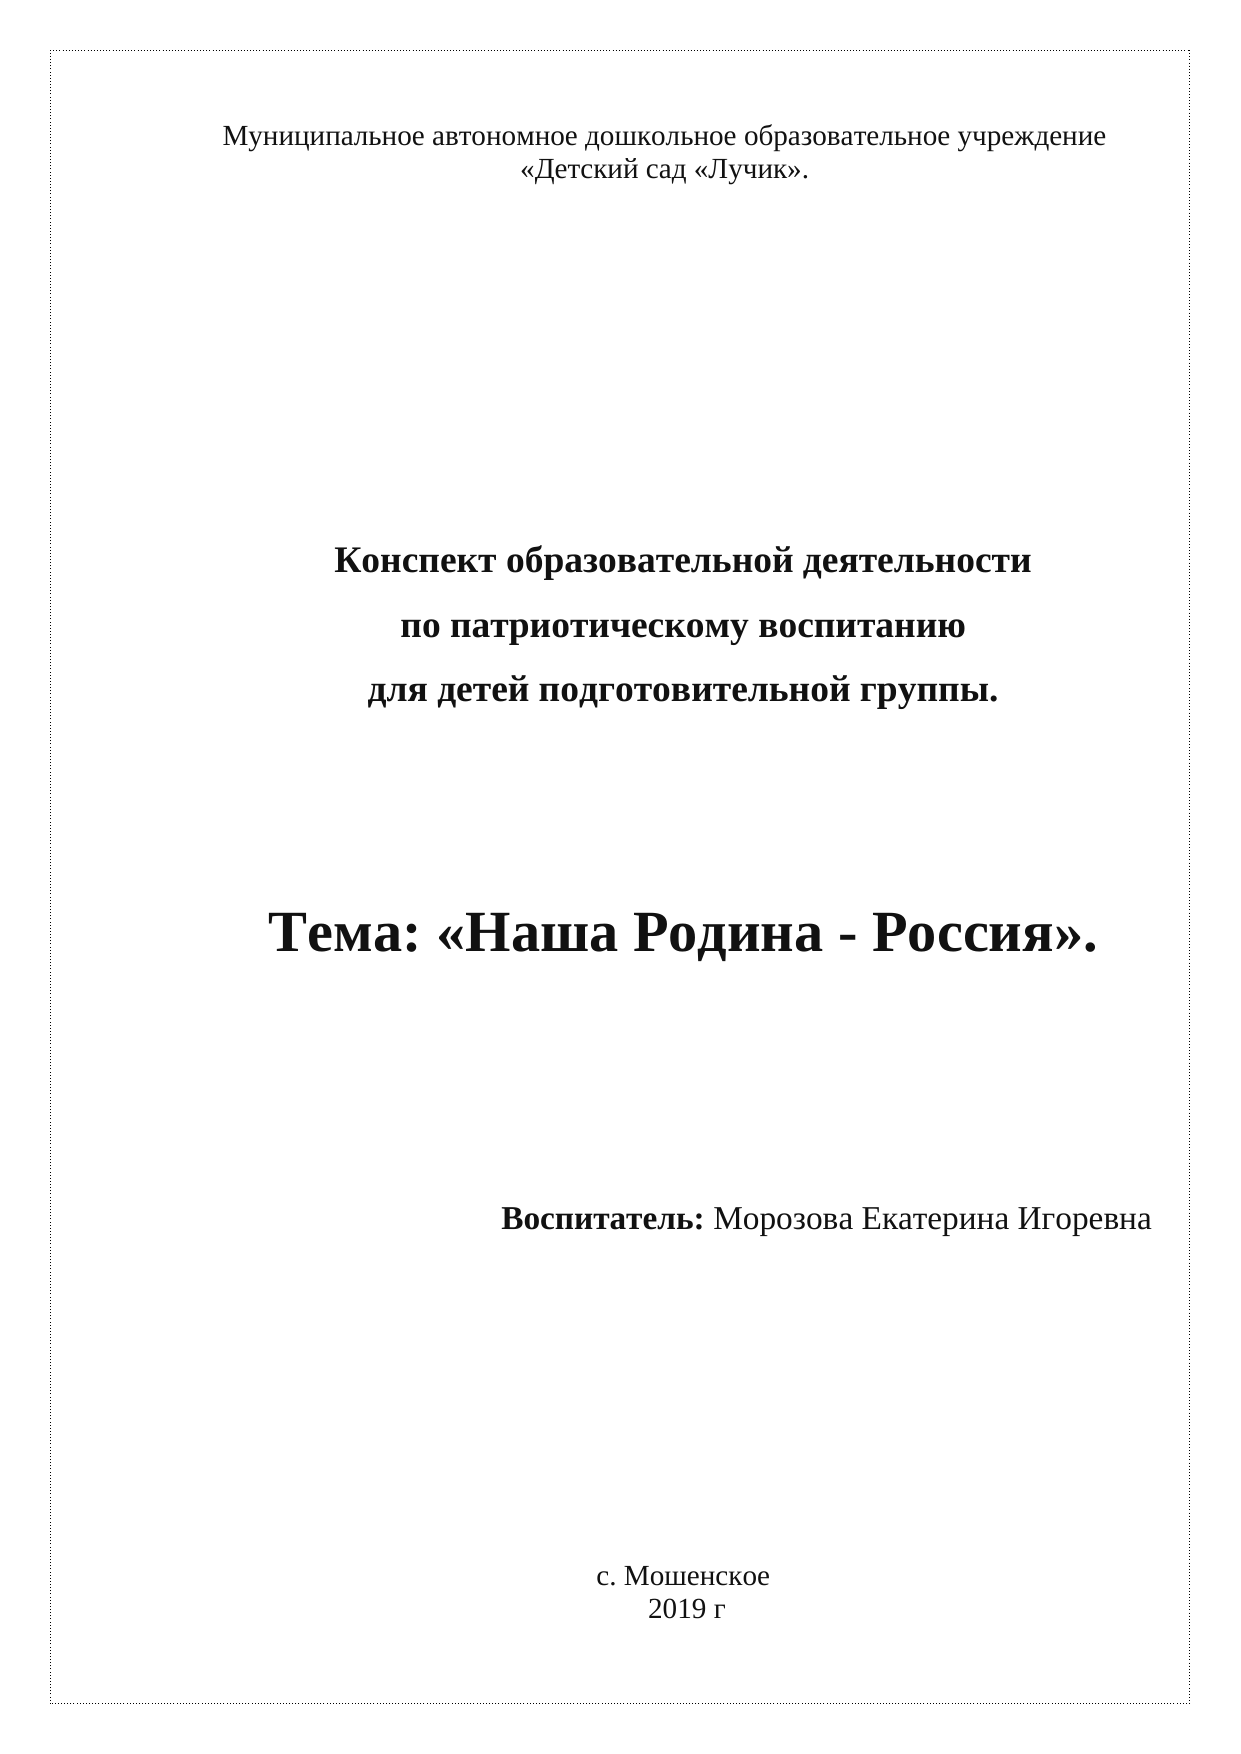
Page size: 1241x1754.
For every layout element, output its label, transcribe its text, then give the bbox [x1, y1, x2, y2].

text 2019 г [177, 1591, 1152, 1625]
text Муниципальное автономное дошкольное образовательное учреждение «Детский сад «Лучик». [177, 118, 1152, 185]
text для детей подготовительной группы. [177, 667, 1152, 710]
text с. Мошенское [177, 1558, 1152, 1591]
text Конспект образовательной деятельности [177, 537, 1152, 580]
text Тема: «Наша Родина - Россия». [177, 897, 1152, 964]
text Воспитатель: Морозова Екатерина Игоревна [177, 1198, 1152, 1237]
text по патриотическому воспитанию [177, 602, 1152, 645]
